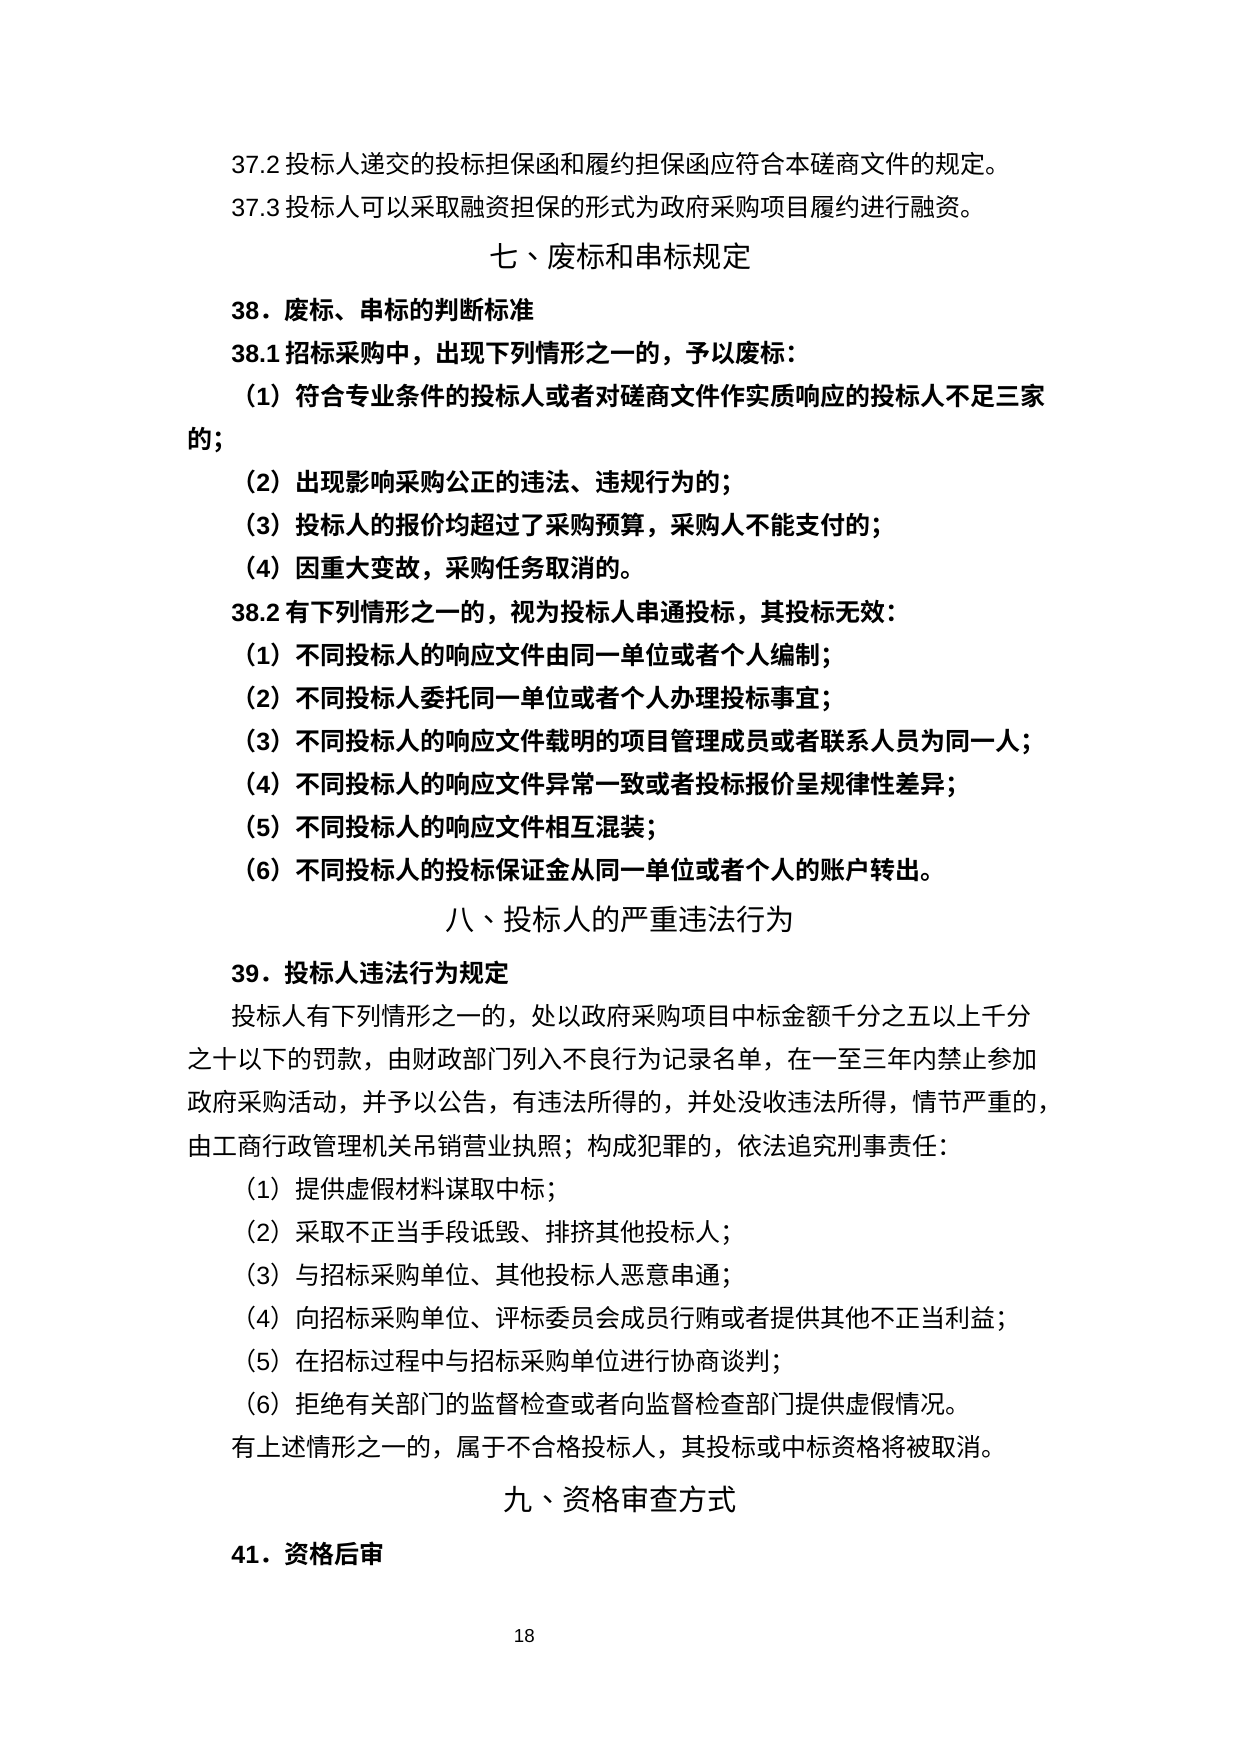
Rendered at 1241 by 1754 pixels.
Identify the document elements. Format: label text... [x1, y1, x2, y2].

text 七、废标和串标规定 [187, 236, 1053, 276]
text （1）符合专业条件的投标人或者对磋商文件作实质响应的投标人不足三家的； [187, 382, 1053, 454]
text （4）不同投标人的响应文件异常一致或者投标报价呈规律性差异； [187, 770, 1053, 799]
text 九、资格审查方式 [187, 1476, 1053, 1519]
text 37.3投标人可以采取融资担保的形式为政府采购项目履约进行融资。 [187, 193, 1053, 222]
text （1）提供虚假材料谋取中标； [187, 1174, 1053, 1203]
text （2）采取不正当手段诋毁、排挤其他投标人； [187, 1218, 1053, 1246]
text （1）不同投标人的响应文件由同一单位或者个人编制； [187, 641, 1053, 669]
text 38.2有下列情形之一的，视为投标人串通投标，其投标无效： [187, 598, 1053, 626]
text （5）不同投标人的响应文件相互混装； [187, 813, 1053, 842]
text （4）因重大变故，采购任务取消的。 [187, 554, 1053, 583]
text 37.2投标人递交的投标担保函和履约担保函应符合本磋商文件的规定。 [187, 150, 1053, 179]
text 八、投标人的严重违法行为 [187, 899, 1053, 939]
text （3）不同投标人的响应文件载明的项目管理成员或者联系人员为同一人； [187, 727, 1053, 756]
text 38．废标、串标的判断标准 [187, 296, 1053, 324]
text （5）在招标过程中与招标采购单位进行协商谈判； [187, 1347, 1053, 1376]
text （3）投标人的报价均超过了采购预算，采购人不能支付的； [187, 511, 1053, 540]
text 41．资格后审 [187, 1540, 1053, 1569]
text 39．投标人违法行为规定 [187, 959, 1053, 988]
text 有上述情形之一的，属于不合格投标人，其投标或中标资格将被取消。 [187, 1433, 1053, 1462]
text （3）与招标采购单位、其他投标人恶意串通； [187, 1261, 1053, 1289]
text （4）向招标采购单位、评标委员会成员行贿或者提供其他不正当利益； [187, 1304, 1053, 1333]
text （6）拒绝有关部门的监督检查或者向监督检查部门提供虚假情况。 [187, 1390, 1053, 1419]
text （2）不同投标人委托同一单位或者个人办理投标事宜； [187, 684, 1053, 713]
text （6）不同投标人的投标保证金从同一单位或者个人的账户转出。 [187, 856, 1053, 885]
text 投标人有下列情形之一的，处以政府采购项目中标金额千分之五以上千分之十以下的罚款，由财政部门列入不良行为记录名单，在一至三年内禁止参加政府采购活动，并予以公告，有违法所得的，并处没收违法所得，情节严重的，由工商行政管理机关吊销营业执照；构成犯罪的，依法追究刑事责任： [187, 1002, 1053, 1160]
text 38.1招标采购中，出现下列情形之一的，予以废标： [187, 339, 1053, 368]
text （2）出现影响采购公正的违法、违规行为的； [187, 468, 1053, 497]
